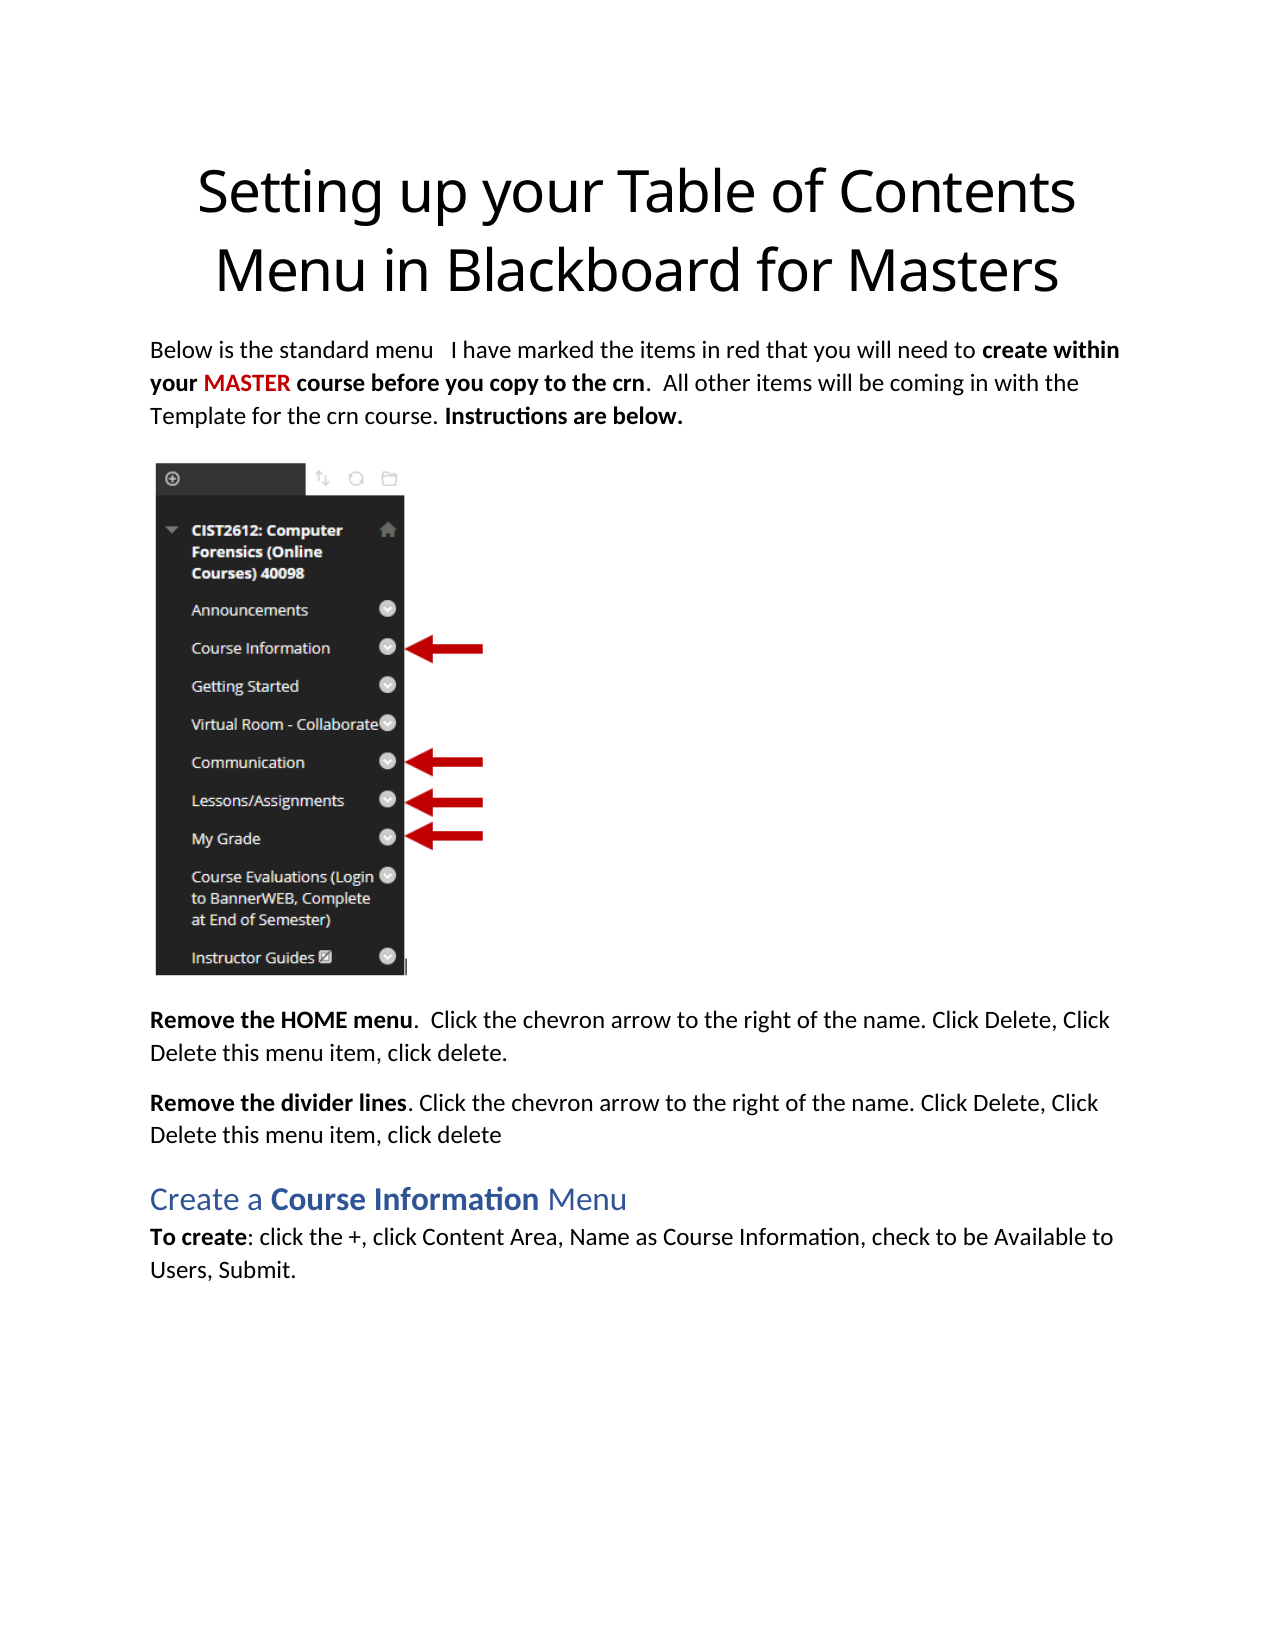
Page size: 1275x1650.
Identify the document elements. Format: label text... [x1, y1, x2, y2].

title Setting up your Table of Contents Menu in Blackboard for Masters [150, 150, 1125, 309]
picture [150, 449, 490, 986]
text Remove the divider lines. Click the chevron arrow to the right of the name. Click Delete, Click Delete this menu item, click delete [150, 1087, 1125, 1150]
text Below is the standard menu I have marked the items in red that you will need to create within your MASTER course before you copy to the crn. All other items will be coming in with the Template for the crn course. Instructions are below. [150, 334, 1125, 430]
text Remove the HOME menu. Click the chevron arrow to the right of the name. Click Delete, Click Delete this menu item, click delete. [150, 1004, 1125, 1068]
text To create: click the +, click Content Area, Name as Course Information, check to be Available to Users, Submit. [150, 1221, 1125, 1285]
subtitle Create a Course Information Menu [150, 1177, 1125, 1218]
